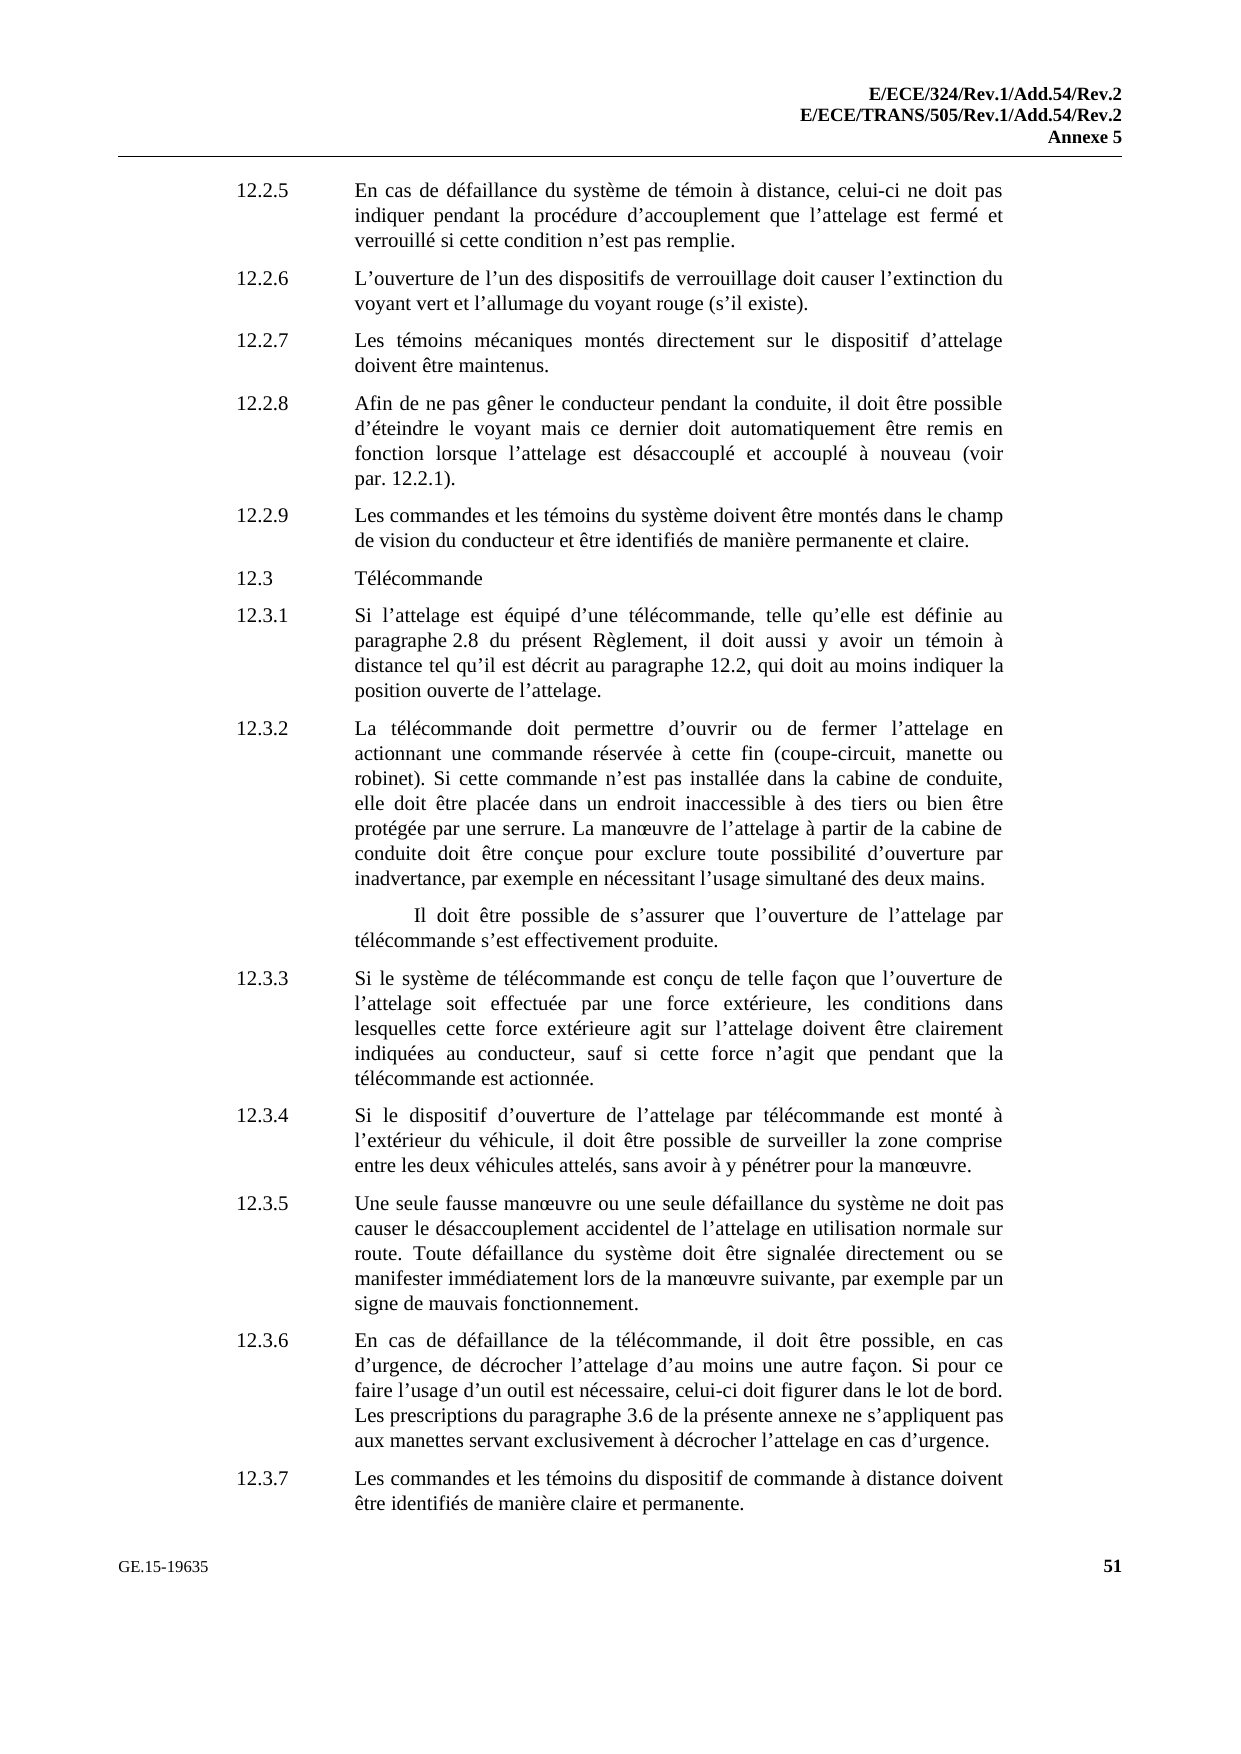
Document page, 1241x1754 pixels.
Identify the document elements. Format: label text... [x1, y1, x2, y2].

text 12.3.2 La télécommande doit permettre d’ouvrir ou de fermer l’attelage en actionnant une commande réservée à cette fin (coupe-circuit, manette ou robinet). Si cette commande n’est pas installée dans la cabine de conduite, elle doit être placée dans un endroit inaccessible à des tiers ou bien être protégée par une serrure. La manœuvre de l’attelage à partir de la cabine de conduite doit être conçue pour exclure toute possibilité d’ouverture par inadvertance, par exemple en nécessitant l’usage simultané des deux mains. [236, 715, 1004, 890]
text 12.3 Télécommande [236, 565, 1004, 590]
text 12.3.6 En cas de défaillance de la télécommande, il doit être possible, en cas d’urgence, de décrocher l’attelage d’au moins une autre façon. Si pour ce faire l’usage d’un outil est nécessaire, celui-ci doit figurer dans le lot de bord. Les prescriptions du paragraphe 3.6 de la présente annexe ne s’appliquent pas aux manettes servant exclusivement à décrocher l’attelage en cas d’urgence. [236, 1327, 1004, 1452]
text 12.3.4 Si le dispositif d’ouverture de l’attelage par télécommande est monté à l’extérieur du véhicule, il doit être possible de surveiller la zone comprise entre les deux véhicules attelés, sans avoir à y pénétrer pour la manœuvre. [236, 1102, 1004, 1177]
text Il doit être possible de s’assurer que l’ouverture de l’attelage par télécommande s’est effectivement produite. [354, 902, 1004, 952]
text 12.2.5 En cas de défaillance du système de témoin à distance, celui-ci ne doit pas indiquer pendant la procédure d’accouplement que l’attelage est fermé et verrouillé si cette condition n’est pas remplie. [236, 177, 1004, 252]
text 12.3.5 Une seule fausse manœuvre ou une seule défaillance du système ne doit pas causer le désaccouplement accidentel de l’attelage en utilisation normale sur route. Toute défaillance du système doit être signalée directement ou se manifester immédiatement lors de la manœuvre suivante, par exemple par un signe de mauvais fonctionnement. [236, 1190, 1004, 1315]
text 12.3.1 Si l’attelage est équipé d’une télécommande, telle qu’elle est définie au paragraphe 2.8 du présent Règlement, il doit aussi y avoir un témoin à distance tel qu’il est décrit au paragraphe 12.2, qui doit au moins indiquer la position ouverte de l’attelage. [236, 602, 1004, 702]
text 12.3.7 Les commandes et les témoins du dispositif de commande à distance doivent être identifiés de manière claire et permanente. [236, 1465, 1004, 1515]
text 12.2.8 Afin de ne pas gêner le conducteur pendant la conduite, il doit être possible d’éteindre le voyant mais ce dernier doit automatiquement être remis en fonction lorsque l’attelage est désaccouplé et accouplé à nouveau (voir par. 12.2.1). [236, 390, 1004, 490]
text 12.2.6 L’ouverture de l’un des dispositifs de verrouillage doit causer l’extinction du voyant vert et l’allumage du voyant rouge (s’il existe). [236, 265, 1004, 315]
text 12.2.7 Les témoins mécaniques montés directement sur le dispositif d’attelage doivent être maintenus. [236, 327, 1004, 377]
text 12.2.9 Les commandes et les témoins du système doivent être montés dans le champ de vision du conducteur et être identifiés de manière permanente et claire. [236, 502, 1004, 552]
text 12.3.3 Si le système de télécommande est conçu de telle façon que l’ouverture de l’attelage soit effectuée par une force extérieure, les conditions dans lesquelles cette force extérieure agit sur l’attelage doivent être clairement indiquées au conducteur, sauf si cette force n’agit que pendant que la télécommande est actionnée. [236, 965, 1004, 1090]
